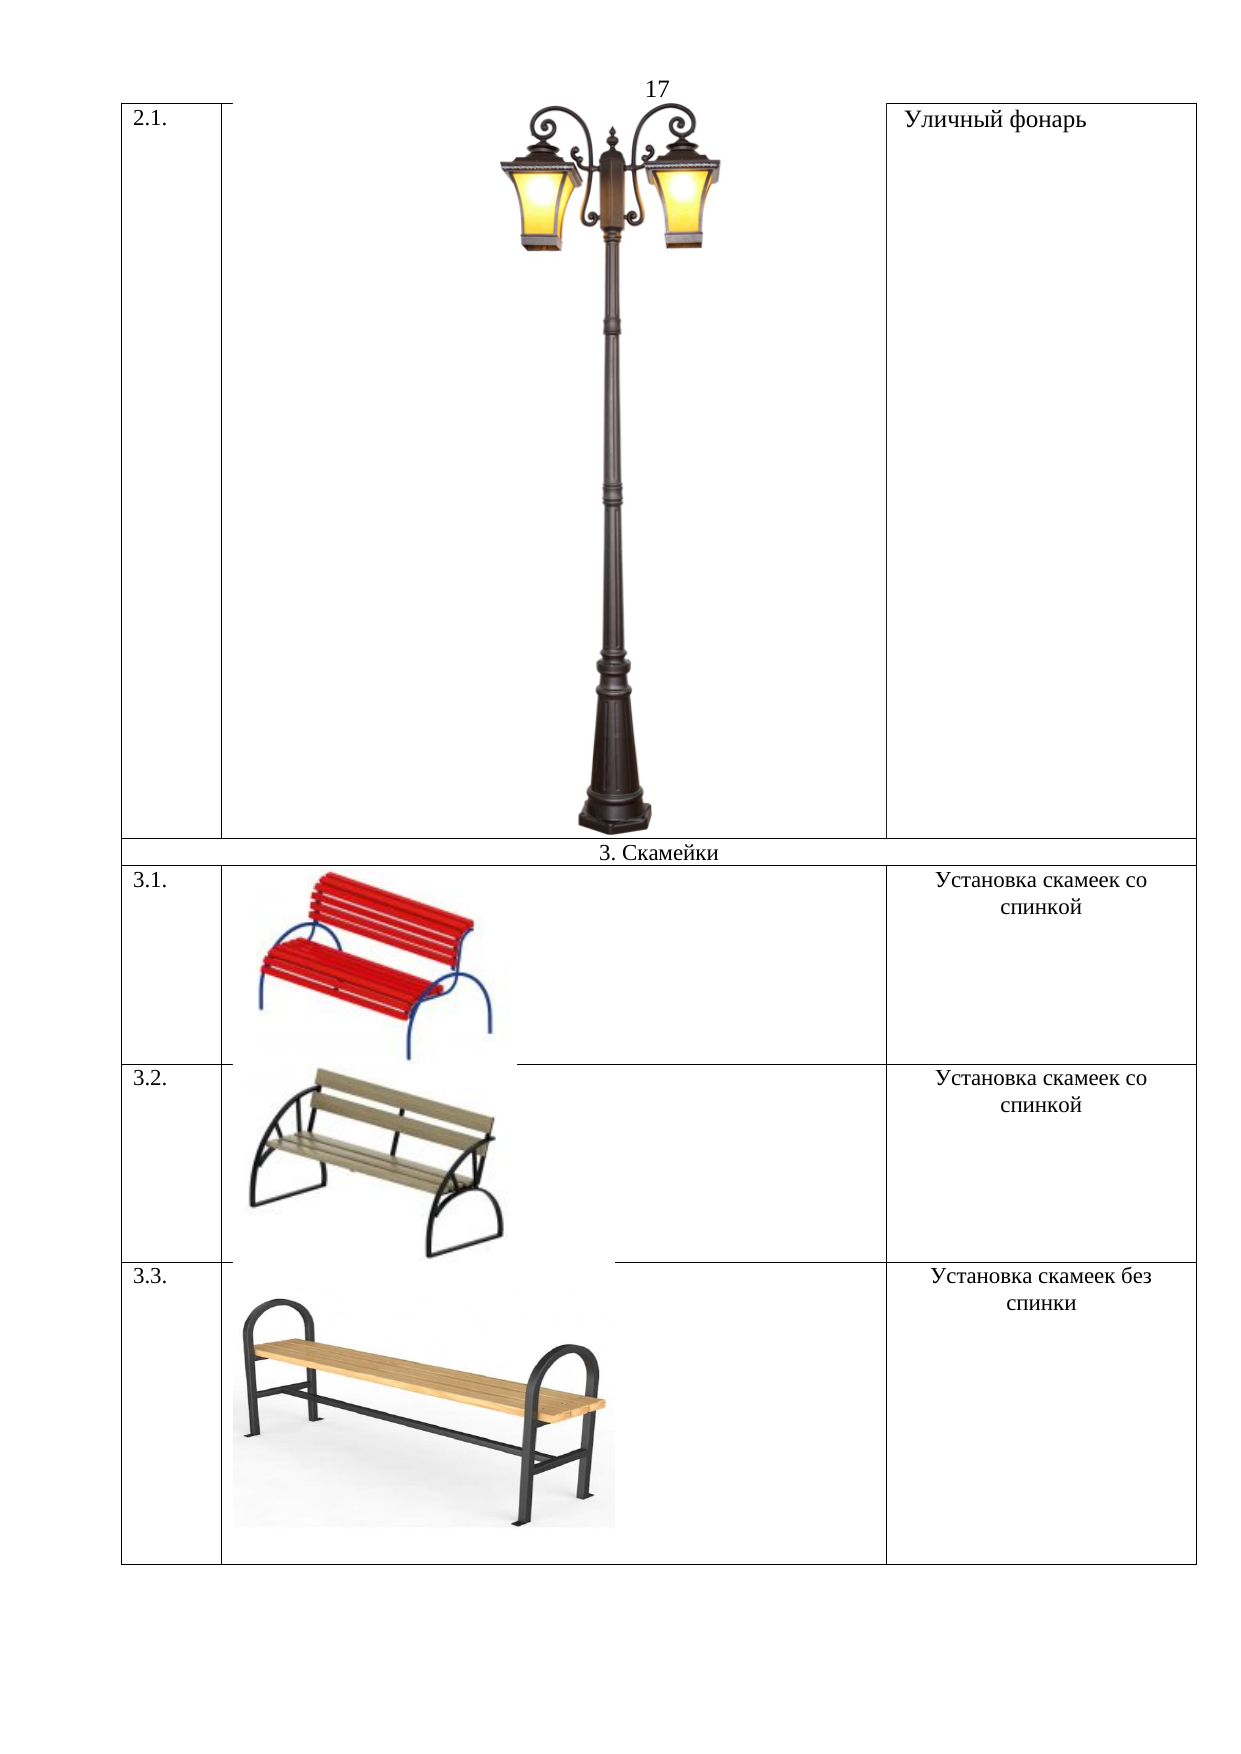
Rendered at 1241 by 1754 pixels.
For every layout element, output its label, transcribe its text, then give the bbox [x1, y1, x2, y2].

picture [232, 866, 615, 1553]
table_cell [222, 1065, 232, 1262]
table_cell [222, 866, 232, 1063]
table_cell 3.1. [122, 866, 221, 1063]
table_cell 3.3. [122, 1263, 221, 1564]
table_cell 3.2. [122, 1065, 221, 1262]
table_cell 3. Скамейки [122, 839, 1196, 865]
table_cell [222, 1263, 886, 1564]
table_cell Установка скамеек со спинкой [887, 1065, 1196, 1262]
table_cell Уличный фонарь [887, 104, 1196, 838]
table_cell [518, 866, 886, 1063]
table_cell [518, 1065, 886, 1262]
table_cell Установка скамеек без спинки [887, 1263, 1196, 1564]
picture [232, 103, 887, 838]
table_cell 2.1. [122, 104, 221, 838]
table_cell [222, 104, 232, 838]
table_cell Установка скамеек со спинкой [887, 866, 1196, 1063]
